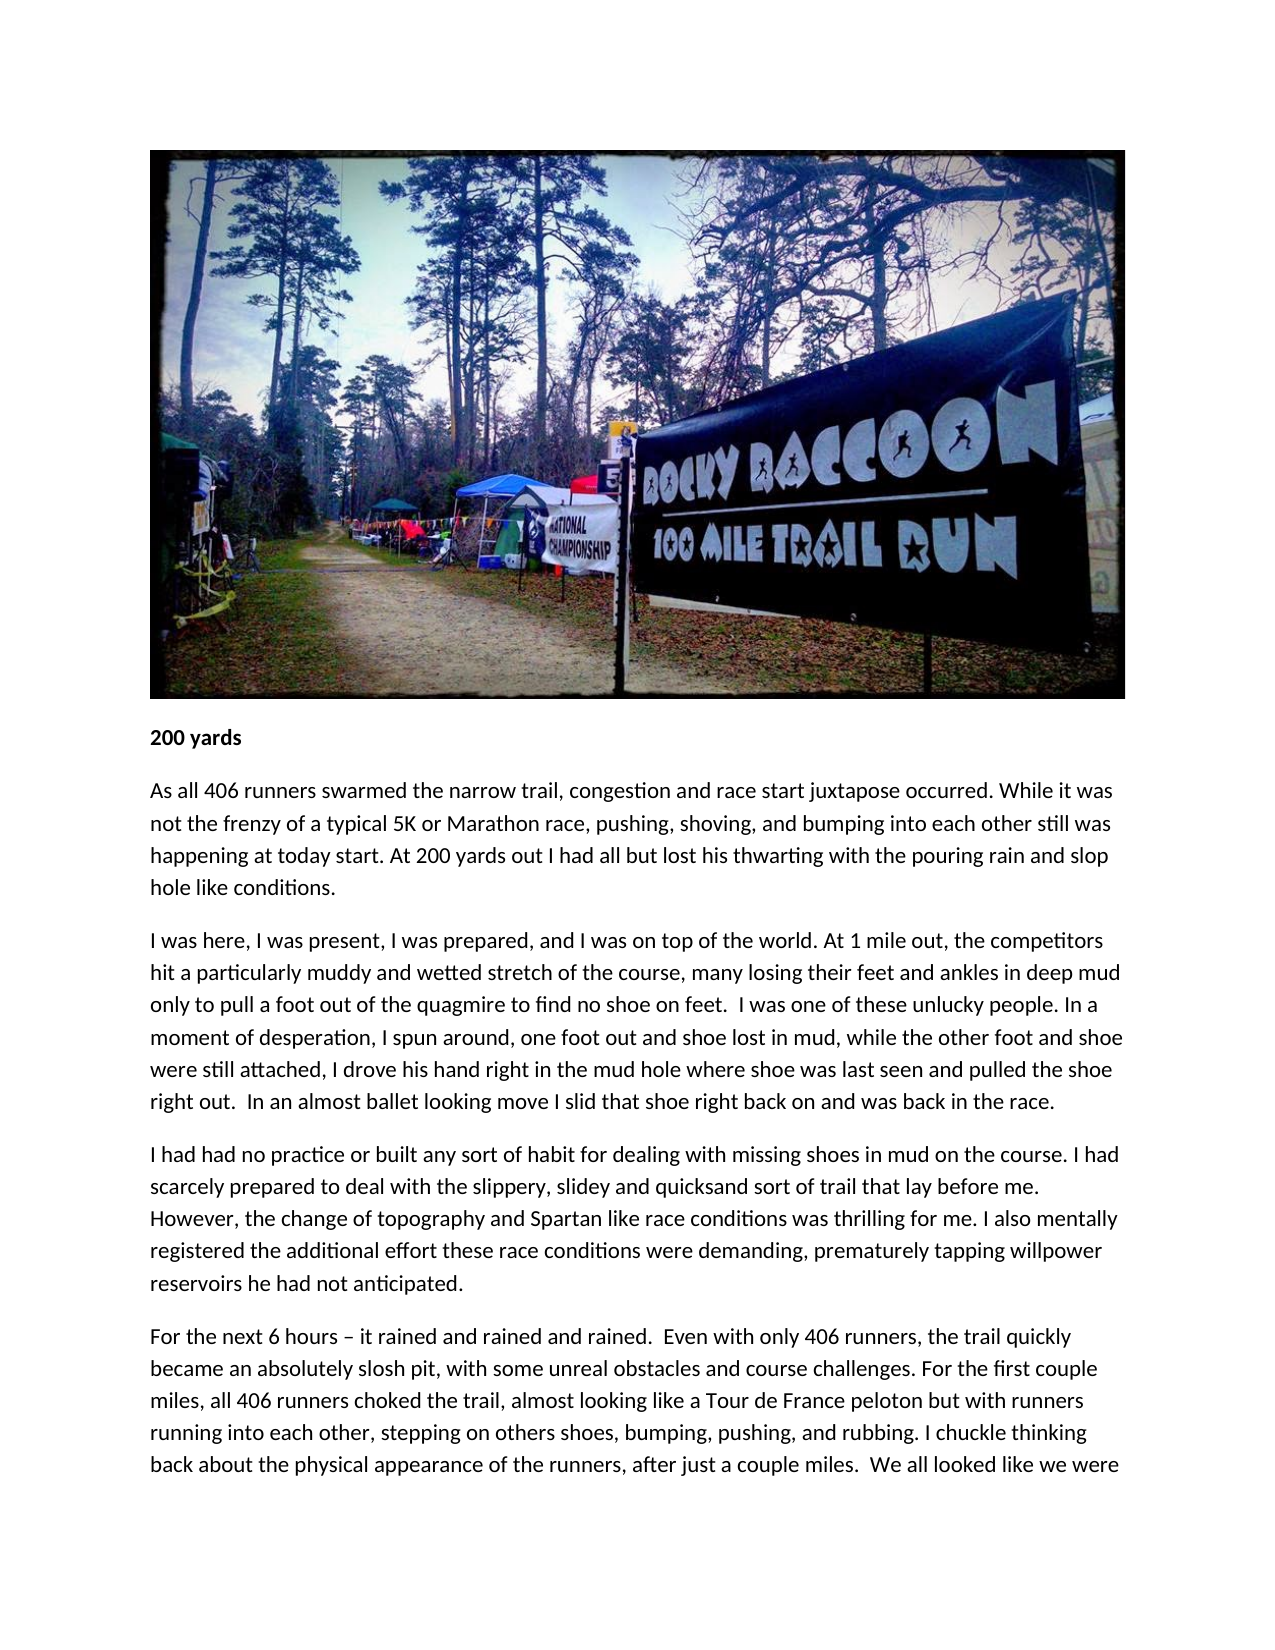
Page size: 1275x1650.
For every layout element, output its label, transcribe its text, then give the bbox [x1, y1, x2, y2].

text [150, 1322, 1125, 1479]
text I was here, I was present, I was prepared, and I was on top of the world. At 1 mile out, the competitors hit a particularly muddy and wetted stretch of the course, many losing their feet and ankles in deep mud only to pull a foot out of the quagmire to find no shoe on feet. I was one of these unlucky people. In a moment of desperation, I spun around, one foot out and shoe lost in mud, while the other foot and shoe were still attached, I drove his hand right in the mud hole where shoe was last seen and pulled the shoe right out. In an almost ballet looking move I slid that shoe right back on and was back in the race. [150, 926, 1125, 1115]
text As all 406 runners swarmed the narrow trail, congestion and race start juxtapose occurred. While it was not the frenzy of a typical 5K or Marathon race, pushing, shoving, and bumping into each other still was happening at today start. At 200 yards out I had all but lost his thwarting with the pouring rain and slop hole like conditions. [150, 777, 1125, 901]
text 200 yards [150, 723, 1125, 752]
text I had had no practice or built any sort of habit for dealing with missing shoes in mud on the course. I had scarcely prepared to deal with the slippery, slidey and quicksand sort of trail that lay before me. However, the change of topography and Spartan like race conditions was thrilling for me. I also mentally registered the additional effort these race conditions were demanding, prematurely tapping willpower reservoirs he had not anticipated. [150, 1140, 1125, 1297]
picture [150, 150, 1125, 699]
